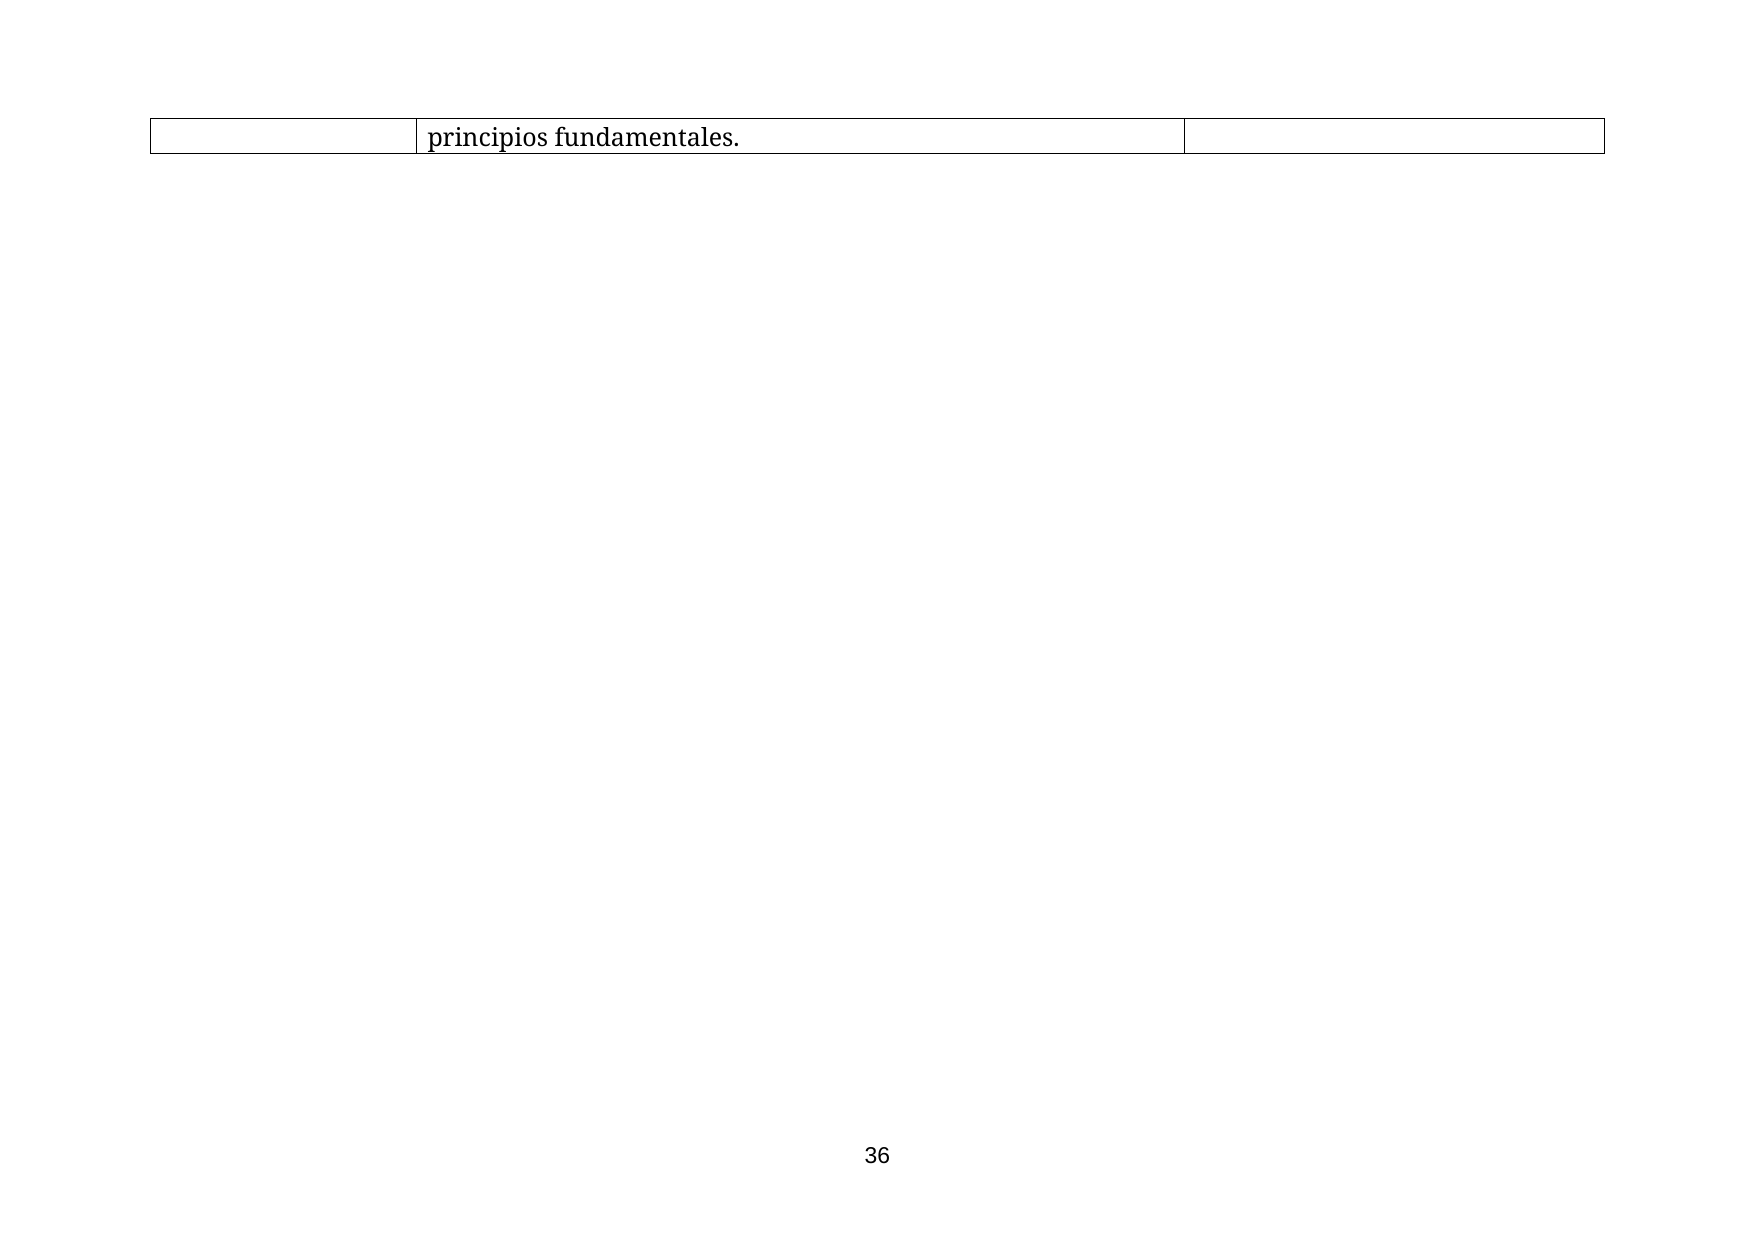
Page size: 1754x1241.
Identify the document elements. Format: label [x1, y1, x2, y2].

table_cell [417, 119, 1184, 153]
